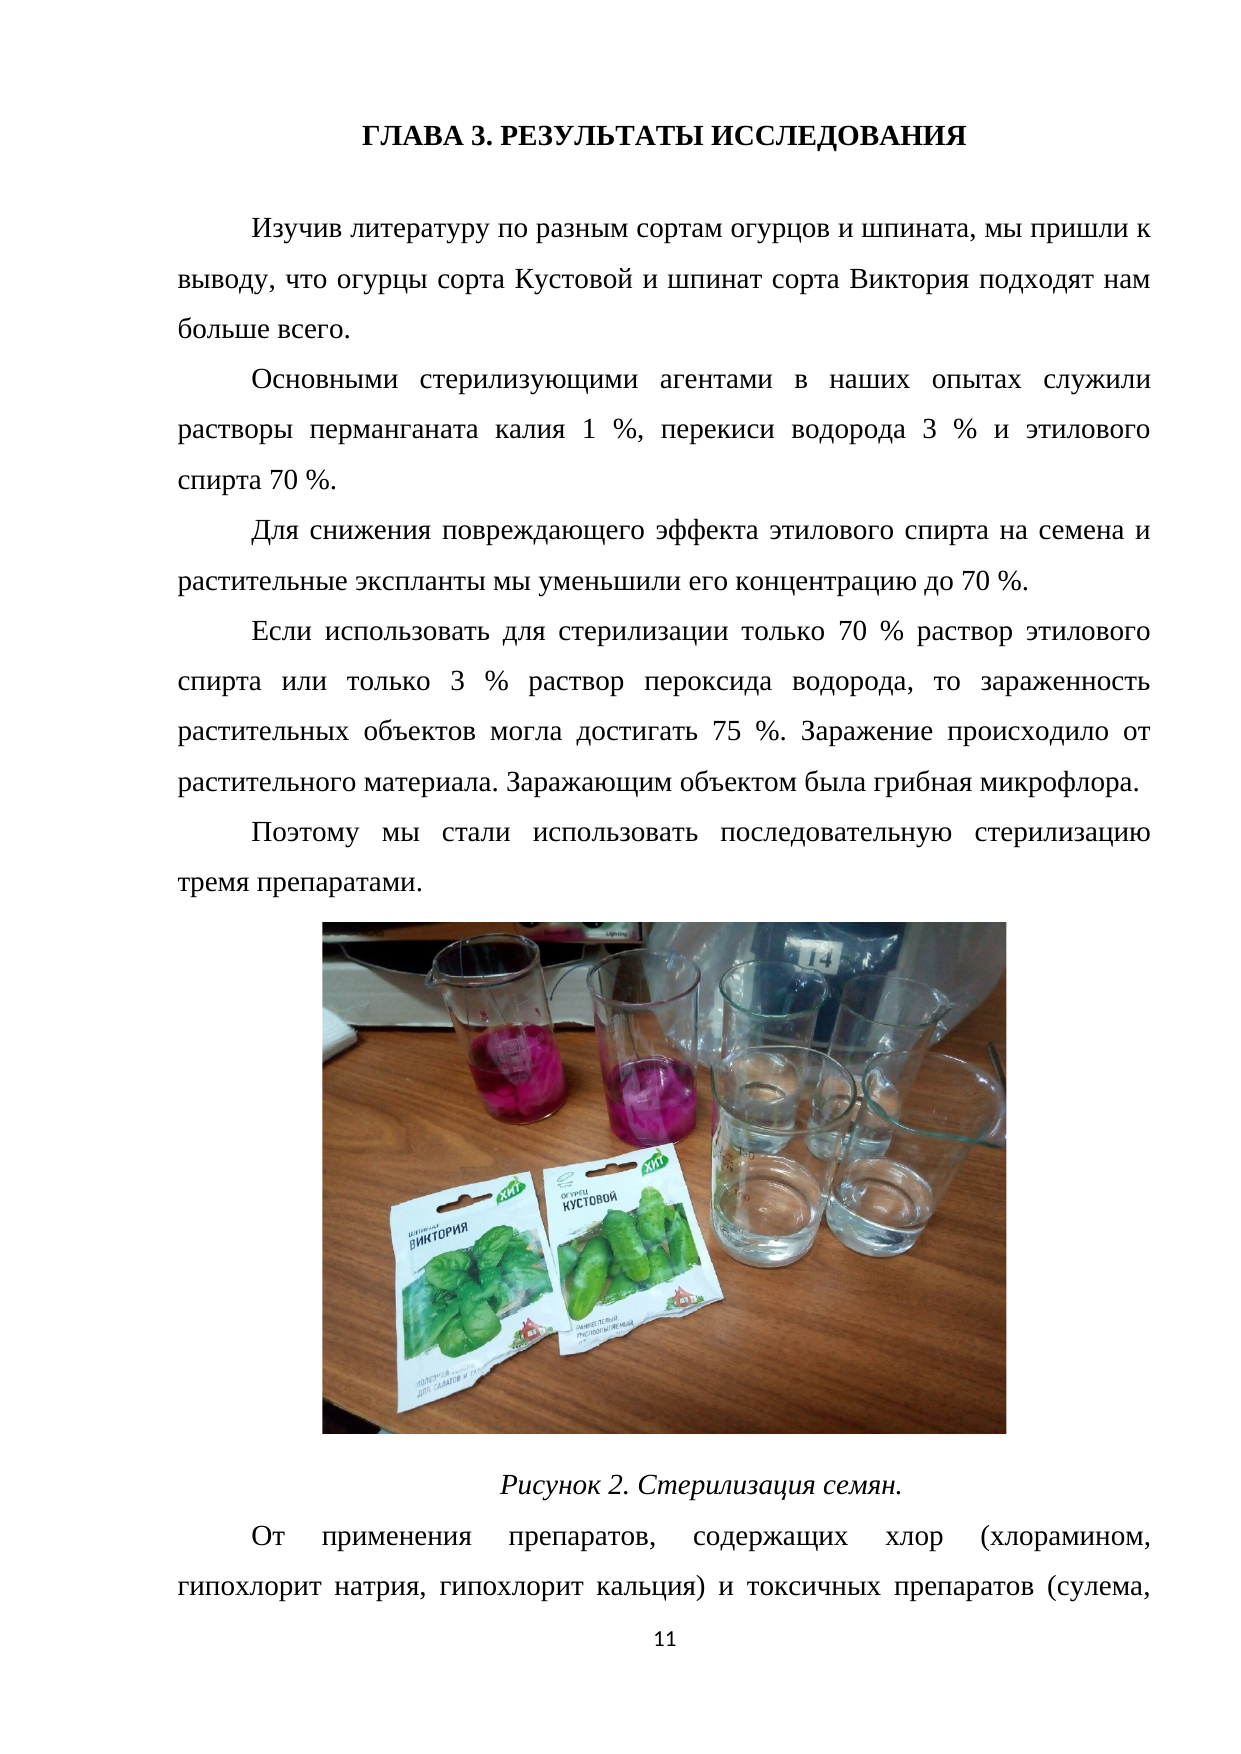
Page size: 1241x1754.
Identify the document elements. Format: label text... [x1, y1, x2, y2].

text Поэтому мы стали использовать последовательную стерилизацию тремя препаратами. [177, 814, 1152, 898]
text Изучив литературу по разным сортам огурцов и шпината, мы пришли к выводу, что огурцы сорта Кустовой и шпинат сорта Виктория подходят нам больше всего. [177, 210, 1152, 344]
text Основными стерилизующими агентами в наших опытах служили растворы перманганата калия 1 %, перекиси водорода 3 % и этилового спирта 70 %. [177, 361, 1152, 496]
text Для снижения повреждающего эффекта этилового спирта на семена и растительные экспланты мы уменьшили его концентрацию до 70 %. [177, 512, 1152, 596]
text Если использовать для стерилизации только 70 % раствор этилового спирта или только 3 % раствор пероксида водорода, то зараженность растительных объектов могла достигать 75 %. Заражение происходило от растительного материала. Заражающим объектом была грибная микрофлора. [177, 613, 1152, 797]
picture [322, 922, 1007, 1434]
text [177, 1518, 1152, 1601]
subtitle ГЛАВА 3. РЕЗУЛЬТАТЫ ИССЛЕДОВАНИЯ [177, 118, 1152, 152]
